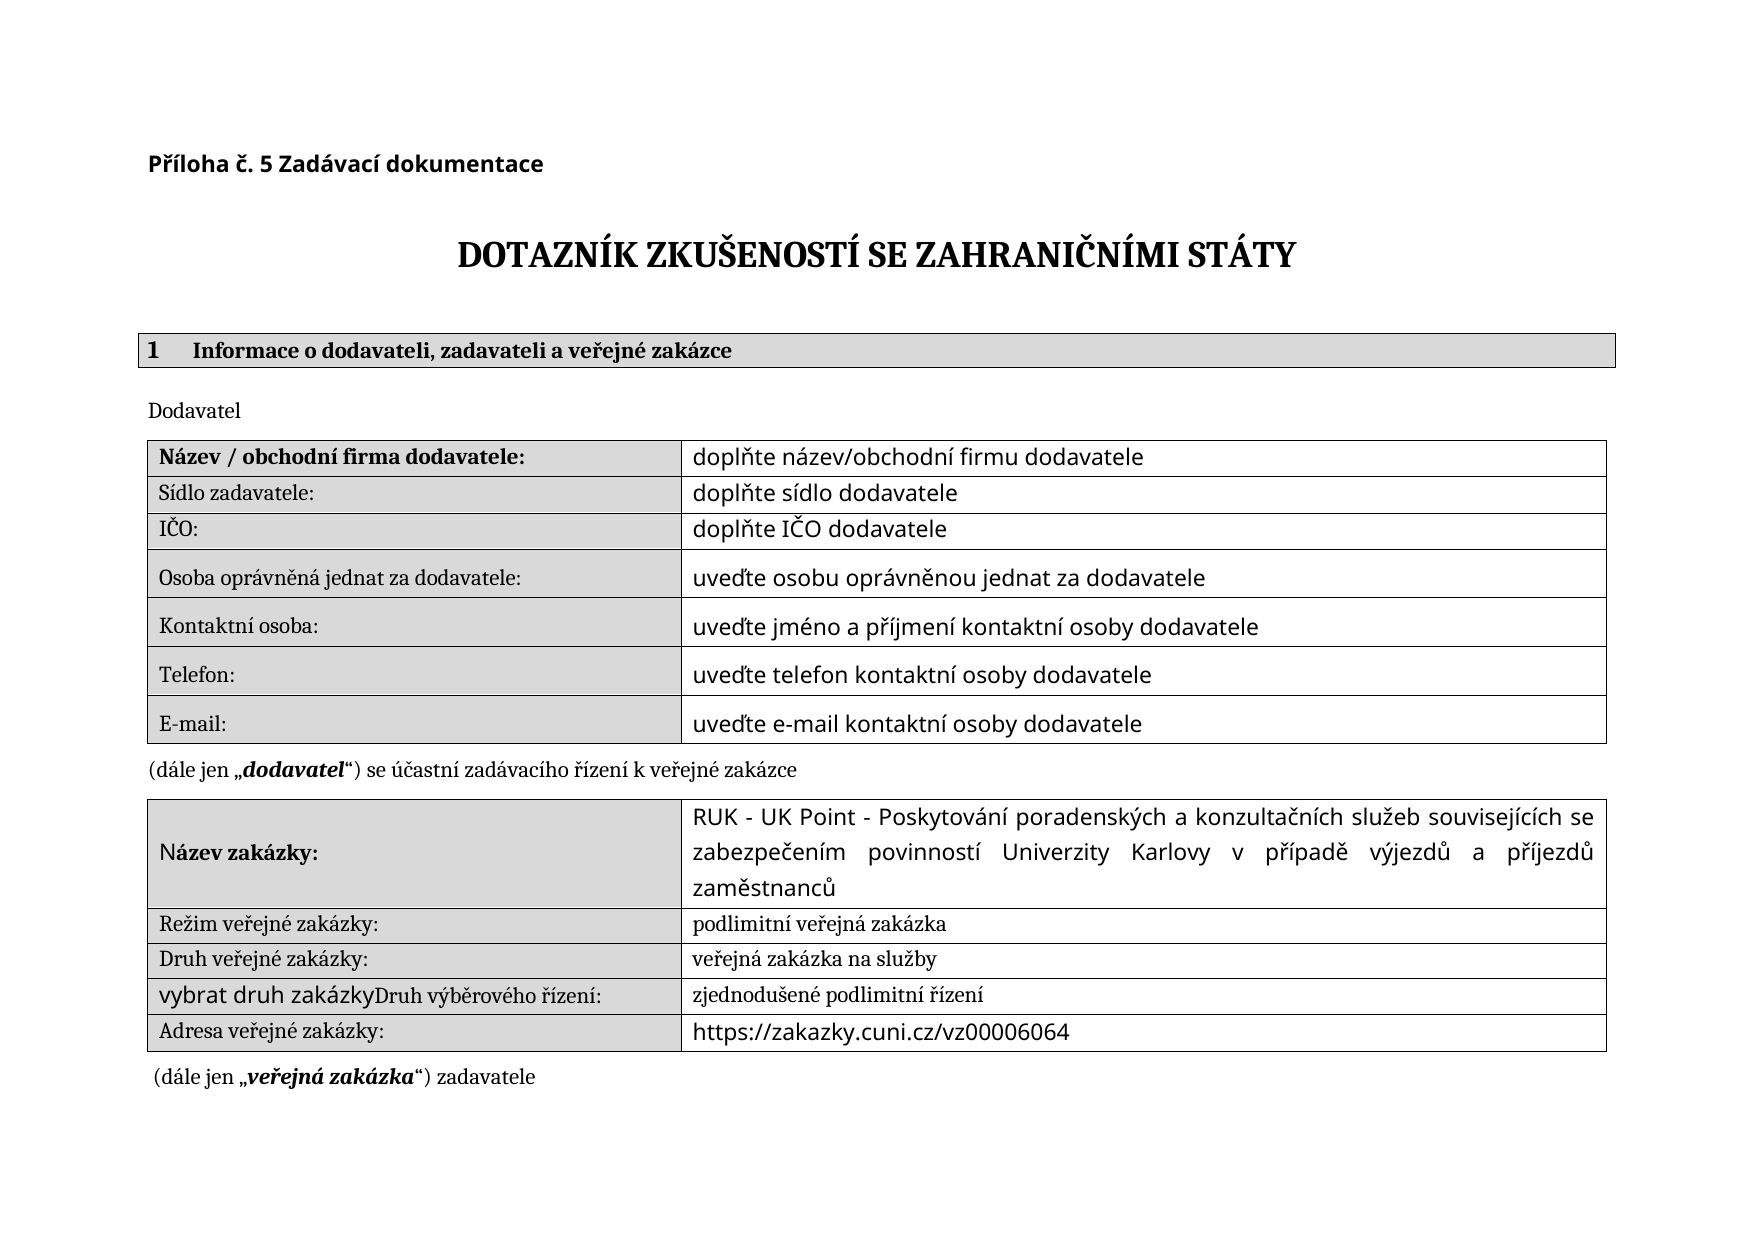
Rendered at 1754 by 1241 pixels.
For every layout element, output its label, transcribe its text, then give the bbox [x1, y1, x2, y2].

table_cell podlimitní veřejná zakázka [682, 909, 1606, 943]
subtitle (dále jen „dodavatel“) se účastní zadávacího řízení k veřejné zakázce [148, 757, 1606, 783]
table_cell E-mail: [148, 696, 681, 743]
table_cell Druh veřejné zakázky: [148, 944, 681, 978]
subtitle DOTAZNÍK ZKUŠENOSTÍ SE ZAHRANIČNÍMI STÁTY [148, 233, 1606, 277]
subtitle Dodavatel [148, 397, 1606, 424]
table_header Název / obchodní firma dodavatele: [148, 441, 681, 476]
text (dále jen „veřejná zakázka“) zadavatele [148, 1064, 1606, 1090]
table_cell IČO: [148, 514, 681, 548]
subtitle Informace o dodavateli, zadavateli a veřejné zakázce [139, 334, 1615, 367]
table_cell Režim veřejné zakázky: [148, 909, 681, 943]
table_header ázev zakázky: [148, 800, 681, 907]
table_cell Adresa veřejné zakázky: [148, 1015, 681, 1051]
table_cell Osoba oprávněná jednat za dodavatele: [148, 550, 681, 597]
table_cell Kontaktní osoba: [148, 598, 681, 646]
table_cell Sídlo zadavatele: [148, 477, 681, 512]
table_cell zjednodušené podlimitní řízení [682, 979, 1606, 1014]
subtitle Příloha č. 5 Zadávací dokumentace [148, 148, 1606, 179]
table_cell Telefon: [148, 647, 681, 694]
table_cell Druh výběrového řízení: [148, 979, 681, 1014]
